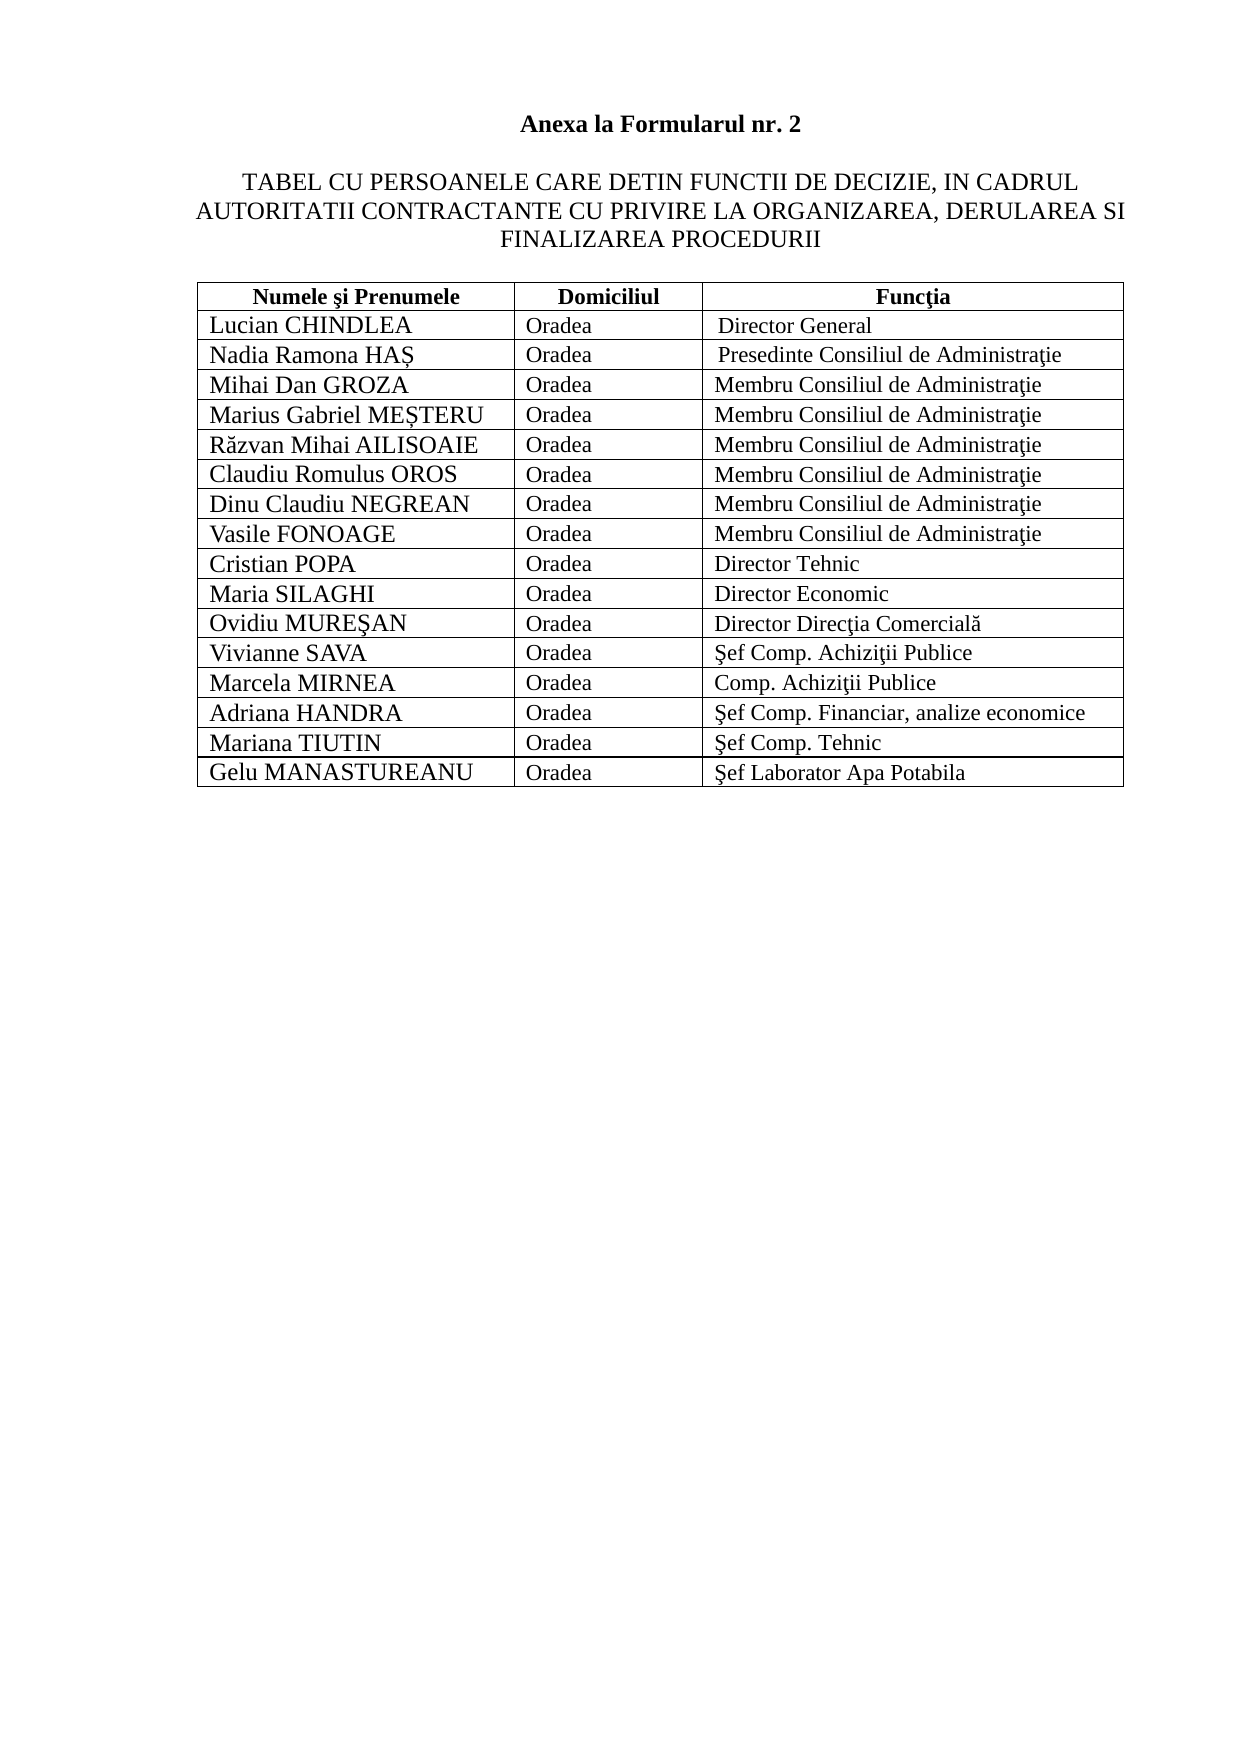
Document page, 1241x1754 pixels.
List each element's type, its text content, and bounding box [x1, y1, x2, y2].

table_cell Marius Gabriel MEȘTERU [198, 400, 514, 429]
table_cell Membru Consiliul de Administraţie [703, 489, 1123, 518]
table_cell Oradea [515, 638, 702, 667]
table_cell Oradea [515, 698, 702, 727]
table_cell Oradea [515, 489, 702, 518]
table_header Numele şi Prenumele [198, 283, 514, 309]
table_cell Şef Comp. Achiziţii Publice [703, 638, 1123, 667]
table_cell Vasile FONOAGE [198, 519, 514, 548]
table_cell Dinu Claudiu NEGREAN [198, 489, 514, 518]
table_cell Mariana TIUTIN [198, 728, 514, 756]
table_cell Oradea [515, 579, 702, 607]
table_cell Şef Comp. Tehnic [703, 728, 1123, 756]
table_cell Lucian CHINDLEA [198, 311, 514, 339]
table_cell Director Tehnic [703, 549, 1123, 578]
table_cell Oradea [515, 311, 702, 339]
table_cell Membru Consiliul de Administraţie [703, 400, 1123, 429]
table_cell Oradea [515, 370, 702, 399]
text Anexa la Formularul nr. 2 [177, 109, 1144, 138]
table_cell Oradea [515, 728, 702, 756]
table_cell Membru Consiliul de Administraţie [703, 370, 1123, 399]
table_cell Director Economic [703, 579, 1123, 607]
table_cell Director General [703, 311, 1123, 339]
table_cell Oradea [515, 430, 702, 458]
table_cell Membru Consiliul de Administraţie [703, 460, 1123, 488]
table_cell Comp. Achiziţii Publice [703, 668, 1123, 697]
table_cell Adriana HANDRA [198, 698, 514, 727]
table_cell Oradea [515, 549, 702, 578]
table_cell Membru Consiliul de Administraţie [703, 519, 1123, 548]
table_cell Oradea [515, 668, 702, 697]
table_header Funcţia [703, 283, 1123, 309]
table_cell Mihai Dan GROZA [198, 370, 514, 399]
table_cell Gelu MANASTUREANU [198, 758, 514, 786]
text TABEL CU PERSOANELE CARE DETIN FUNCTII DE DECIZIE, IN CADRUL AUTORITATII CONTRACTANTE CU PRIVIRE LA ORGANIZAREA, DERULAREA SI FINALIZAREA PROCEDURII [177, 167, 1144, 253]
table_cell Şef Comp. Financiar, analize economice [703, 698, 1123, 727]
table_cell Ovidiu MUREŞAN [198, 609, 514, 637]
table_cell Oradea [515, 609, 702, 637]
table_cell Oradea [515, 758, 702, 786]
table_header Domiciliul [515, 283, 702, 309]
table_cell Maria SILAGHI [198, 579, 514, 607]
table_cell Oradea [515, 460, 702, 488]
table_cell Marcela MIRNEA [198, 668, 514, 697]
table_cell Oradea [515, 400, 702, 429]
table_cell Oradea [515, 340, 702, 369]
table_cell Cristian POPA [198, 549, 514, 578]
table_cell Răzvan Mihai AILISOAIE [198, 430, 514, 458]
table_cell Şef Laborator Apa Potabila [703, 758, 1123, 786]
table_cell Director Direcţia Comercială [703, 609, 1123, 637]
table_cell Presedinte Consiliul de Administraţie [703, 340, 1123, 369]
table_cell Vivianne SAVA [198, 638, 514, 667]
table_cell Oradea [515, 519, 702, 548]
table_cell Nadia Ramona HAȘ [198, 340, 514, 369]
table_cell Membru Consiliul de Administraţie [703, 430, 1123, 458]
table_cell Claudiu Romulus OROS [198, 460, 514, 488]
